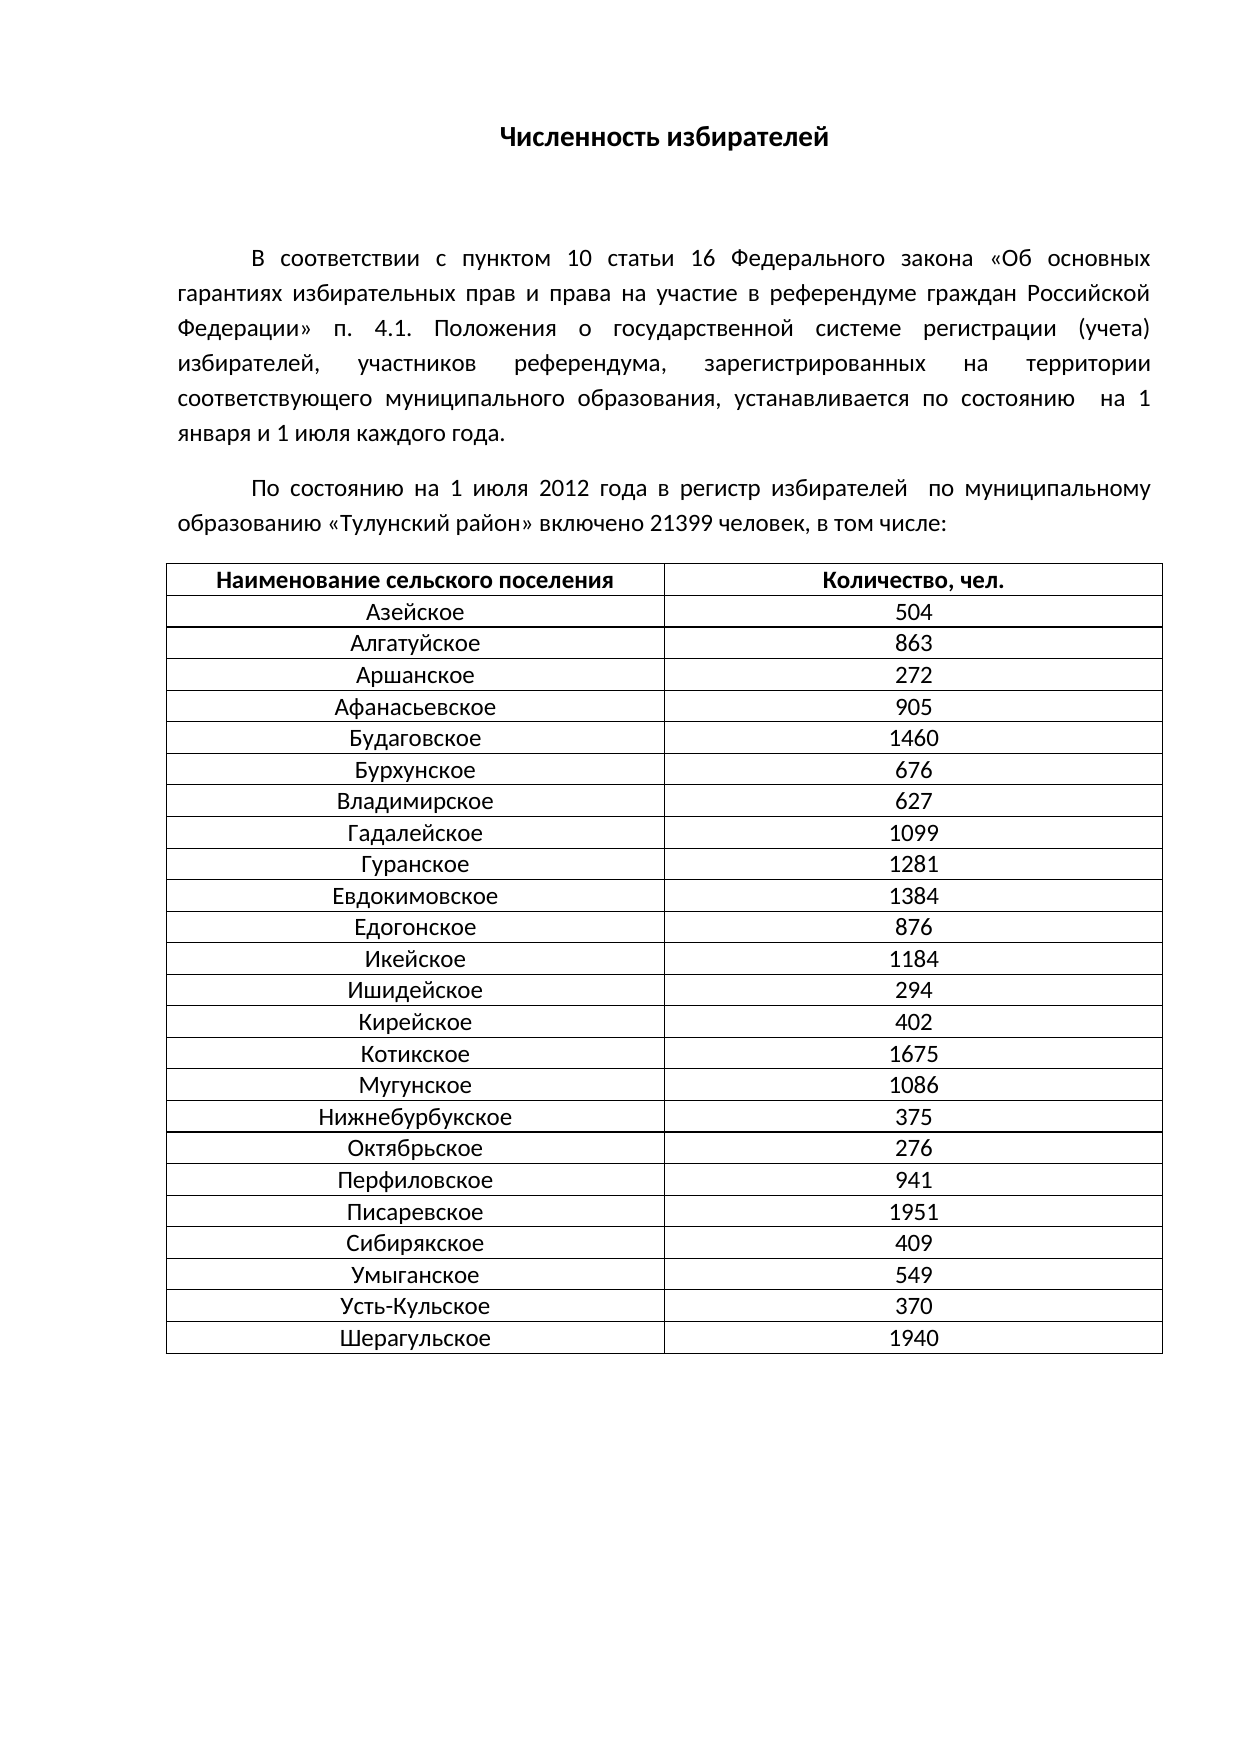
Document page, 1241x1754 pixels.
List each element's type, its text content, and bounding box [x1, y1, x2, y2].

text Численность избирателей [177, 118, 1152, 154]
table_cell Писаревское [167, 1196, 664, 1226]
table_cell Октябрьское [167, 1133, 664, 1163]
table_cell 276 [665, 1133, 1162, 1163]
table_cell Усть-Кульское [167, 1290, 664, 1321]
table_cell Ишидейское [167, 975, 664, 1005]
table_cell 375 [665, 1101, 1162, 1131]
table_cell Мугунское [167, 1069, 664, 1100]
table_cell Гадалейское [167, 817, 664, 847]
table_cell 627 [665, 785, 1162, 816]
table_cell Сибирякское [167, 1227, 664, 1258]
table_cell Алгатуйское [167, 628, 664, 658]
table_cell Владимирское [167, 785, 664, 816]
table_cell Аршанское [167, 659, 664, 689]
table_cell Будаговское [167, 722, 664, 753]
table_cell Афанасьевское [167, 691, 664, 721]
table_cell Котикское [167, 1038, 664, 1068]
table_cell 905 [665, 691, 1162, 721]
table_cell Кирейское [167, 1006, 664, 1037]
table_cell 1940 [665, 1322, 1162, 1352]
table_cell 1184 [665, 943, 1162, 974]
table_cell 1951 [665, 1196, 1162, 1226]
table_header Количество, чел. [665, 564, 1162, 595]
table_cell 504 [665, 596, 1162, 626]
table_cell 1086 [665, 1069, 1162, 1100]
table_cell 1281 [665, 849, 1162, 879]
table_cell 402 [665, 1006, 1162, 1037]
text По состоянию на 1 июля 2012 года в регистр избирателей по муниципальному образованию «Тулунский район» включено 21399 человек, в том числе: [177, 472, 1152, 538]
table_cell Икейское [167, 943, 664, 974]
table_cell 876 [665, 912, 1162, 942]
table_cell 294 [665, 975, 1162, 1005]
table_cell 549 [665, 1259, 1162, 1289]
table_cell Бурхунское [167, 754, 664, 784]
table_cell Шерагульское [167, 1322, 664, 1352]
text В соответствии с пунктом 10 статьи 16 Федерального закона «Об основных гарантиях избирательных прав и права на участие в референдуме граждан Российской Федерации» п. 4.1. Положения о государственной системе регистрации (учета) избирателей, участников референдума, зарегистрированных на территории соответствующего муниципального образования, устанавливается по состоянию на 1 января и 1 июля каждого года. [177, 242, 1152, 447]
table_cell Евдокимовское [167, 880, 664, 911]
table_cell Нижнебурбукское [167, 1101, 664, 1131]
table_cell 863 [665, 628, 1162, 658]
table_cell Едогонское [167, 912, 664, 942]
table_cell 272 [665, 659, 1162, 689]
table_cell 941 [665, 1164, 1162, 1194]
table_cell 409 [665, 1227, 1162, 1258]
table_cell Перфиловское [167, 1164, 664, 1194]
table_header Наименование сельского поселения [167, 564, 664, 595]
table_cell 1460 [665, 722, 1162, 753]
table_cell 676 [665, 754, 1162, 784]
table_cell 1384 [665, 880, 1162, 911]
table_cell Гуранское [167, 849, 664, 879]
table_cell Азейское [167, 596, 664, 626]
table_cell 1675 [665, 1038, 1162, 1068]
table_cell Умыганское [167, 1259, 664, 1289]
table_cell 1099 [665, 817, 1162, 847]
table_cell 370 [665, 1290, 1162, 1321]
